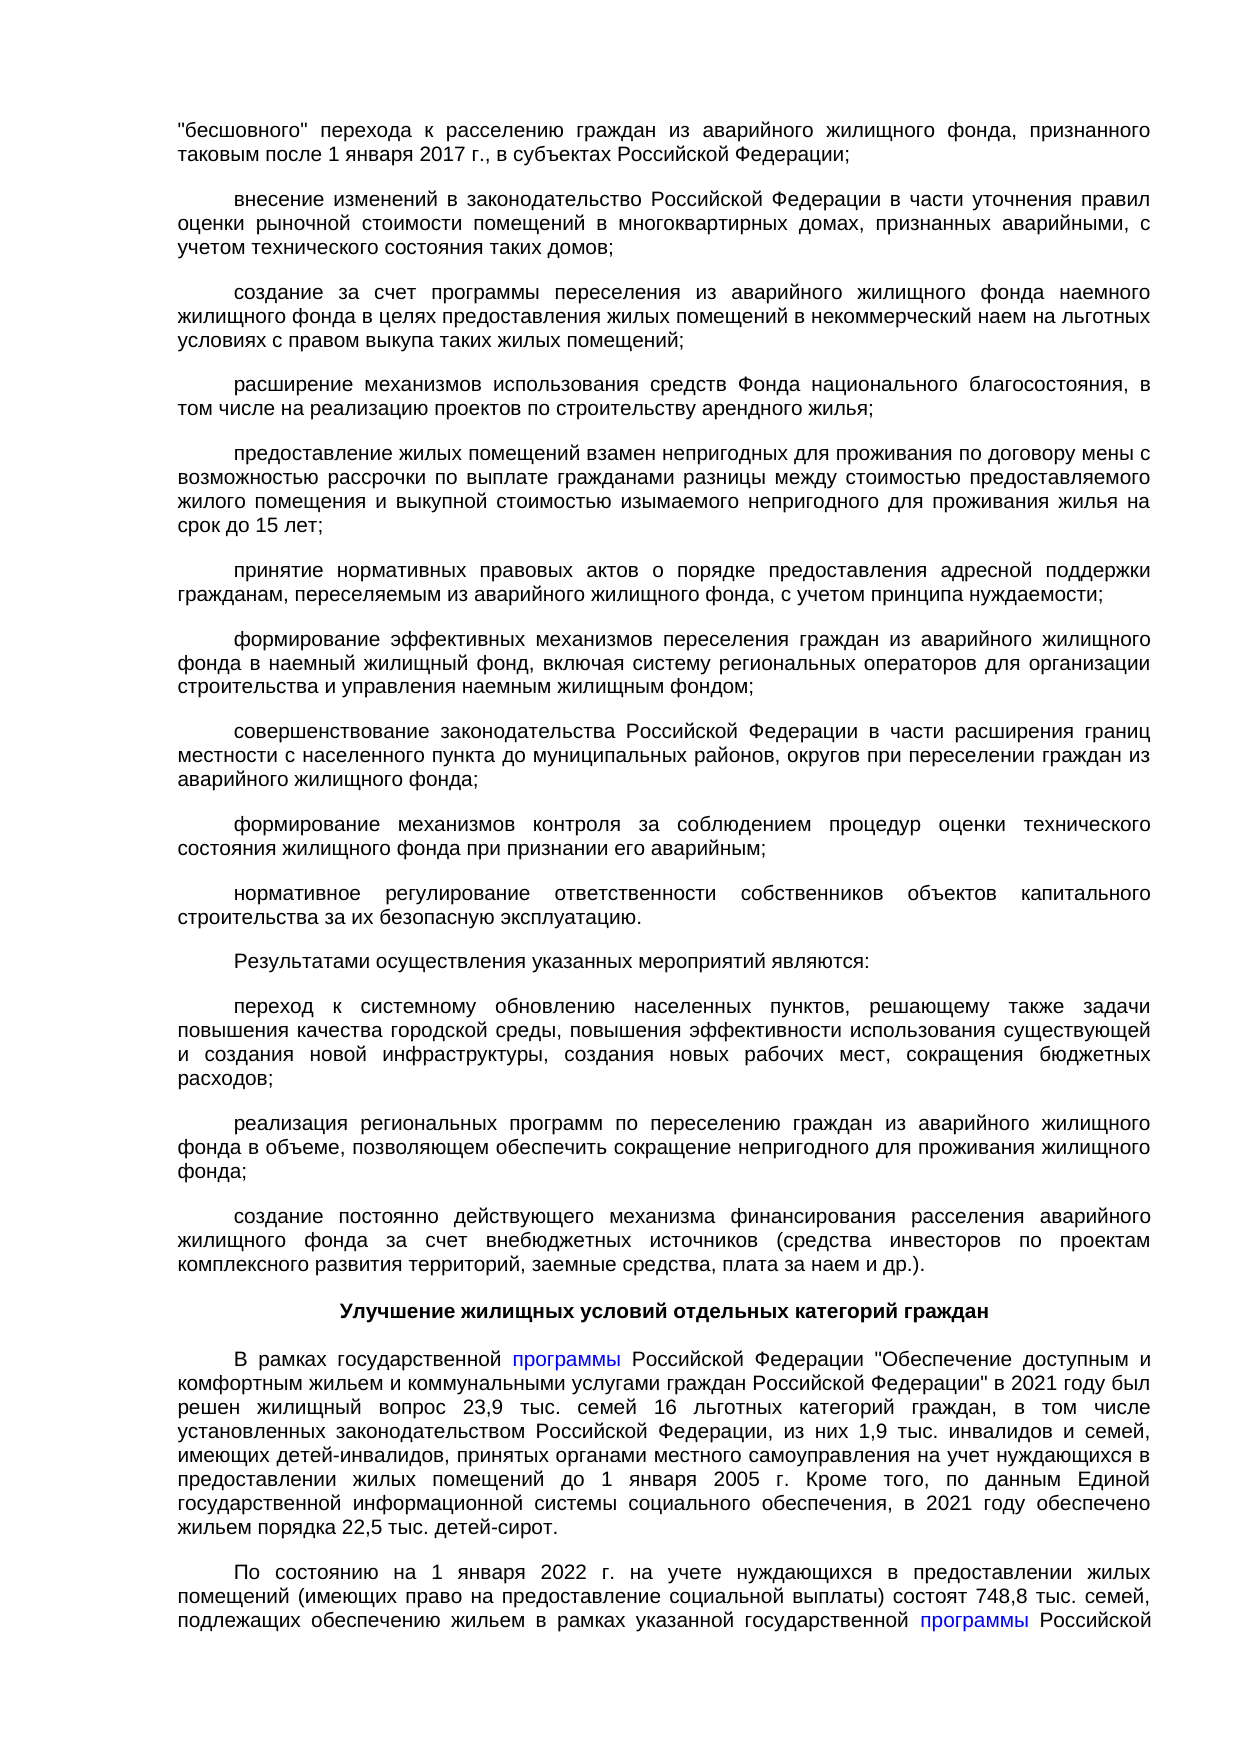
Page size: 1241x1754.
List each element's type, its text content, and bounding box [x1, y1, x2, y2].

text внесение изменений в законодательство Российской Федерации в части уточнения правил оценки рыночной стоимости помещений в многоквартирных домах, признанных аварийными, с учетом технического состояния таких домов; [177, 187, 1152, 259]
text расширение механизмов использования средств Фонда национального благосостояния, в том числе на реализацию проектов по строительству арендного жилья; [177, 372, 1152, 420]
text принятие нормативных правовых актов о порядке предоставления адресной поддержки гражданам, переселяемым из аварийного жилищного фонда, с учетом принципа нуждаемости; [177, 558, 1152, 606]
text формирование эффективных механизмов переселения граждан из аварийного жилищного фонда в наемный жилищный фонд, включая систему региональных операторов для организации строительства и управления наемным жилищным фондом; [177, 626, 1152, 698]
title Улучшение жилищных условий отдельных категорий граждан [177, 1299, 1152, 1323]
text создание за счет программы переселения из аварийного жилищного фонда наемного жилищного фонда в целях предоставления жилых помещений в некоммерческий наем на льготных условиях с правом выкупа таких жилых помещений; [177, 279, 1152, 351]
text нормативное регулирование ответственности собственников объектов капитального строительства за их безопасную эксплуатацию. [177, 881, 1152, 928]
text Результатами осуществления указанных мероприятий являются: [177, 949, 1152, 973]
text предоставление жилых помещений взамен непригодных для проживания по договору мены с возможностью рассрочки по выплате гражданами разницы между стоимостью предоставляемого жилого помещения и выкупной стоимостью изымаемого непригодного для проживания жилья на срок до 15 лет; [177, 441, 1152, 537]
text создание постоянно действующего механизма финансирования расселения аварийного жилищного фонда за счет внебюджетных источников (средства инвесторов по проектам комплексного развития территорий, заемные средства, плата за наем и др.). [177, 1203, 1152, 1275]
text В рамках государственной программы Российской Федерации "Обеспечение доступным и комфортным жильем и коммунальными услугами граждан Российской Федерации" в 2021 году был решен жилищный вопрос 23,9 тыс. семей 16 льготных категорий граждан, в том числе установленных законодательством Российской Федерации, из них 1,9 тыс. инвалидов и семей, имеющих детей-инвалидов, принятых органами местного самоуправления на учет нуждающихся в предоставлении жилых помещений до 1 января 2005 г. Кроме того, по данным Единой государственной информационной системы социального обеспечения, в 2021 году обеспечено жильем порядка 22,5 тыс. детей-сирот. [177, 1347, 1152, 1539]
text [177, 1560, 1152, 1632]
text переход к системному обновлению населенных пунктов, решающему также задачи повышения качества городской среды, повышения эффективности использования существующей и создания новой инфраструктуры, создания новых рабочих мест, сокращения бюджетных расходов; [177, 994, 1152, 1090]
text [177, 118, 1152, 166]
text совершенствование законодательства Российской Федерации в части расширения границ местности с населенного пункта до муниципальных районов, округов при переселении граждан из аварийного жилищного фонда; [177, 719, 1152, 791]
text формирование механизмов контроля за соблюдением процедур оценки технического состояния жилищного фонда при признании его аварийным; [177, 812, 1152, 860]
text реализация региональных программ по переселению граждан из аварийного жилищного фонда в объеме, позволяющем обеспечить сокращение непригодного для проживания жилищного фонда; [177, 1111, 1152, 1183]
